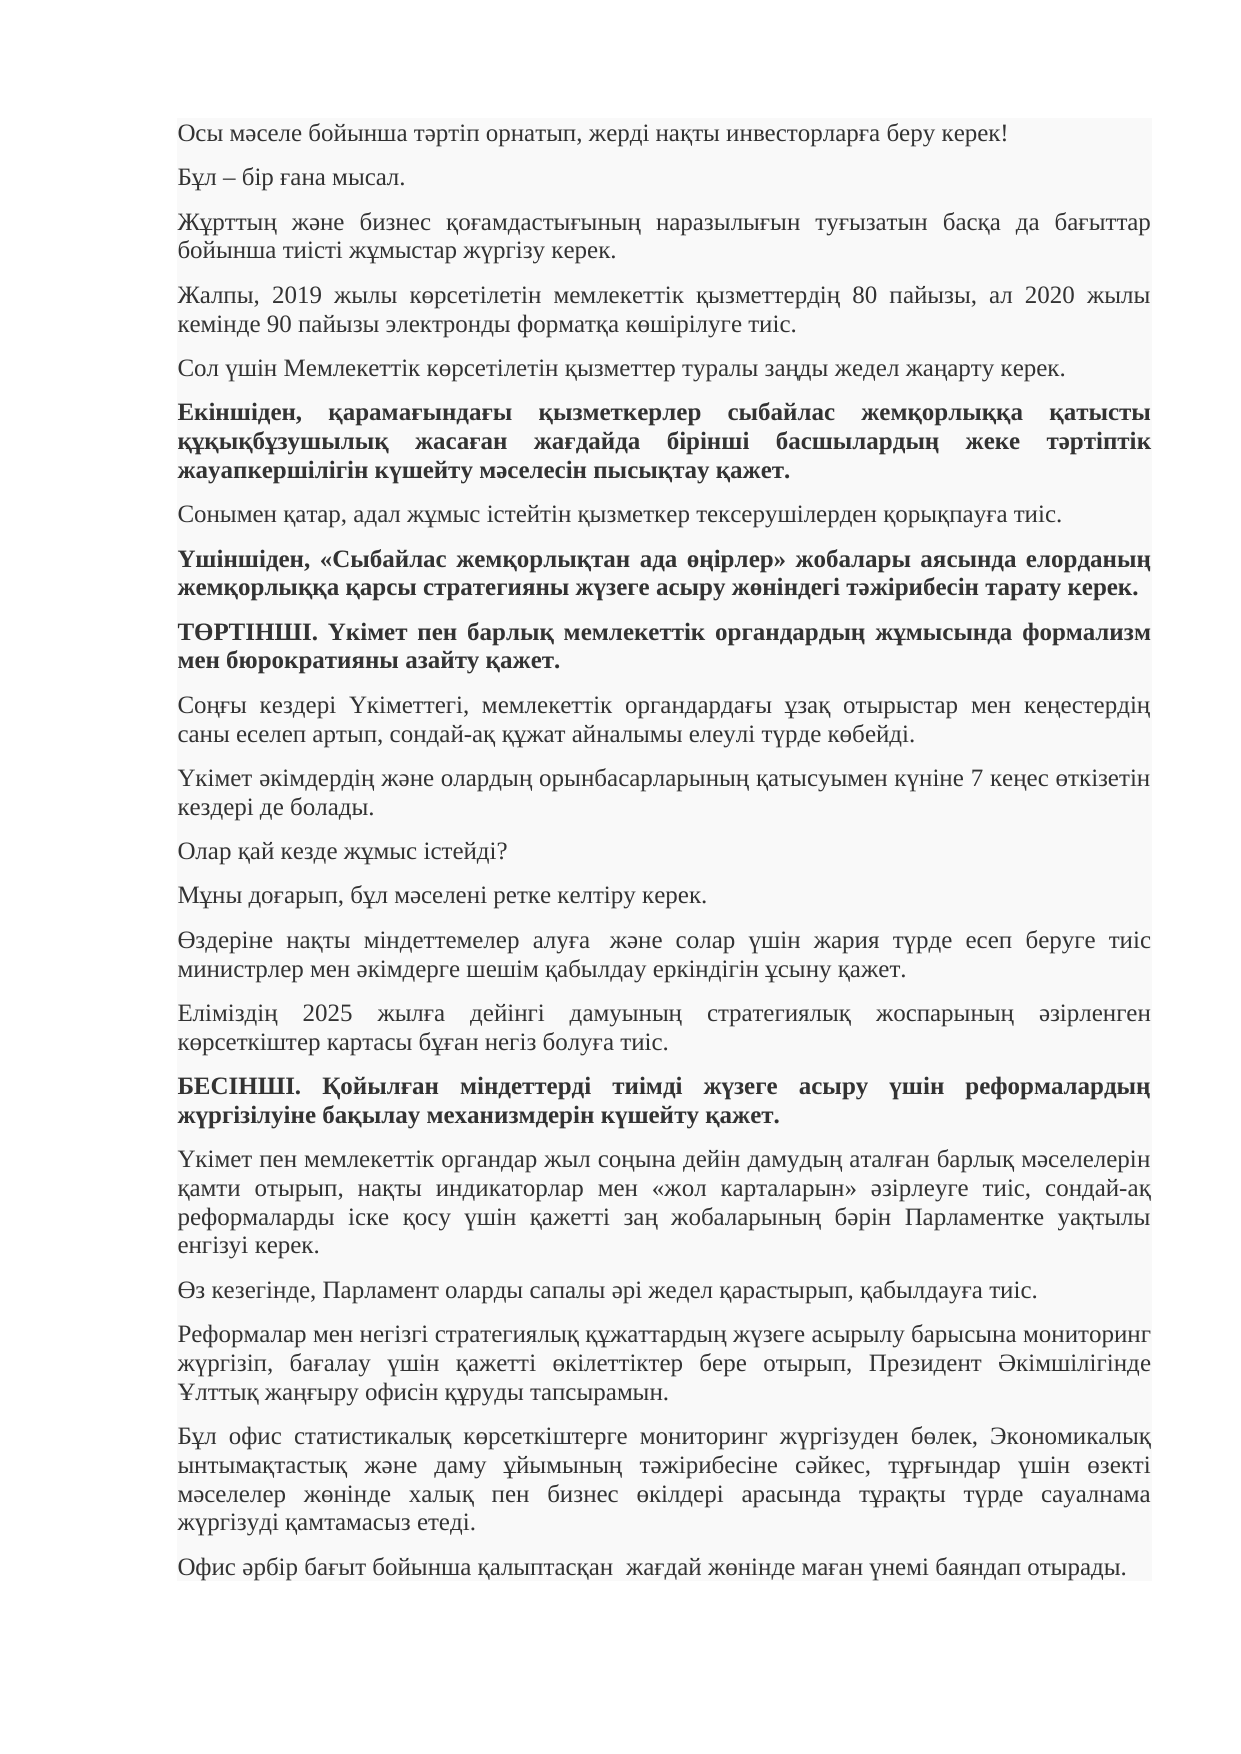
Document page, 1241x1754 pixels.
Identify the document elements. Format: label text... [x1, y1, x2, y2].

text Осы мәселе бойынша тәртіп орнатып, жерді нақты инвесторларға беру керек! [177, 118, 1152, 147]
text Олар қай кезде жұмыс істейді? [177, 836, 1152, 865]
text Екіншіден, қарамағындағы қызметкерлер сыбайлас жемқорлыққа қатысты құқықбұзушылық жасаған жағдайда бірінші басшылардың жеке тәртіптік жауапкершілігін күшейту мәселесін пысықтау қажет. [177, 397, 1152, 484]
text Үкімет әкімдердің және олардың орынбасарларының қатысуымен күніне 7 кеңес өткізетін кездері де болады. [177, 763, 1152, 821]
text Үкімет пен мемлекеттік органдар жыл соңына дейін дамудың аталған барлық мәселелерін қамти отырып, нақты индикаторлар мен «жол карталарын» әзірлеуге тиіс, сондай-ақ реформаларды іске қосу үшін қажетті заң жобаларының бәрін Парламентке уақтылы енгізуі керек. [177, 1144, 1152, 1259]
text Реформалар мен негізгі стратегиялық құжаттардың жүзеге асырылу барысына мониторинг жүргізіп, бағалау үшін қажетті өкілеттіктер бере отырып, Президент Әкімшілігінде Ұлттық жаңғыру офисін құруды тапсырамын. [177, 1319, 1152, 1406]
text Мұны доғарып, бұл мәселені ретке келтіру керек. [177, 881, 1152, 909]
text БЕСІНШІ. Қойылған міндеттерді тиімді жүзеге асыру үшін реформалардың жүргізілуіне бақылау механизмдерін күшейту қажет. [177, 1071, 1152, 1129]
text ТӨРТІНШІ. Үкімет пен барлық мемлекеттік органдардың жұмысында формализм мен бюрократияны азайту қажет. [177, 617, 1152, 674]
text Сол үшін Мемлекеттік көрсетілетін қызметтер туралы заңды жедел жаңарту керек. [177, 353, 1152, 382]
text Жұрттың және бизнес қоғамдастығының наразылығын туғызатын басқа да бағыттар бойынша тиісті жұмыстар жүргізу керек. [177, 207, 1152, 264]
text Өз кезегінде, Парламент оларды сапалы әрі жедел қарастырып, қабылдауға тиіс. [177, 1275, 1152, 1304]
text Офис әрбір бағыт бойынша қалыптасқан жағдай жөнінде маған үнемі баяндап отырады. [177, 1552, 1152, 1581]
text Жалпы, 2019 жылы көрсетілетін мемлекеттік қызметтердің 80 пайызы, ал 2020 жылы кемінде 90 пайызы электронды форматқа көшірілуге тиіс. [177, 280, 1152, 337]
text Бұл офис статистикалық көрсеткіштерге мониторинг жүргізуден бөлек, Экономикалық ынтымақтастық және даму ұйымының тәжірибесіне сәйкес, тұрғындар үшін өзекті мәселелер жөнінде халық пен бизнес өкілдері арасында тұрақты түрде сауалнама жүргізуді қамтамасыз етеді. [177, 1421, 1152, 1536]
text Өздеріне нақты міндеттемелер алуға және солар үшін жария түрде есеп беруге тиіс министрлер мен әкімдерге шешім қабылдау еркіндігін ұсыну қажет. [177, 925, 1152, 982]
text Еліміздің 2025 жылға дейінгі дамуының стратегиялық жоспарының әзірленген көрсеткіштер картасы бұған негіз болуға тиіс. [177, 998, 1152, 1056]
text Үшіншіден, «Сыбайлас жемқорлықтан ада өңірлер» жобалары аясында елорданың жемқорлыққа қарсы стратегияны жүзеге асыру жөніндегі тәжірибесін тарату керек. [177, 544, 1152, 601]
text Соңғы кездері Үкіметтегі, мемлекеттік органдардағы ұзақ отырыстар мен кеңестердің саны еселеп артып, сондай-ақ құжат айналымы елеулі түрде көбейді. [177, 690, 1152, 747]
text Сонымен қатар, адал жұмыс істейтін қызметкер тексерушілерден қорықпауға тиіс. [177, 499, 1152, 528]
text Бұл – бір ғана мысал. [177, 162, 1152, 191]
